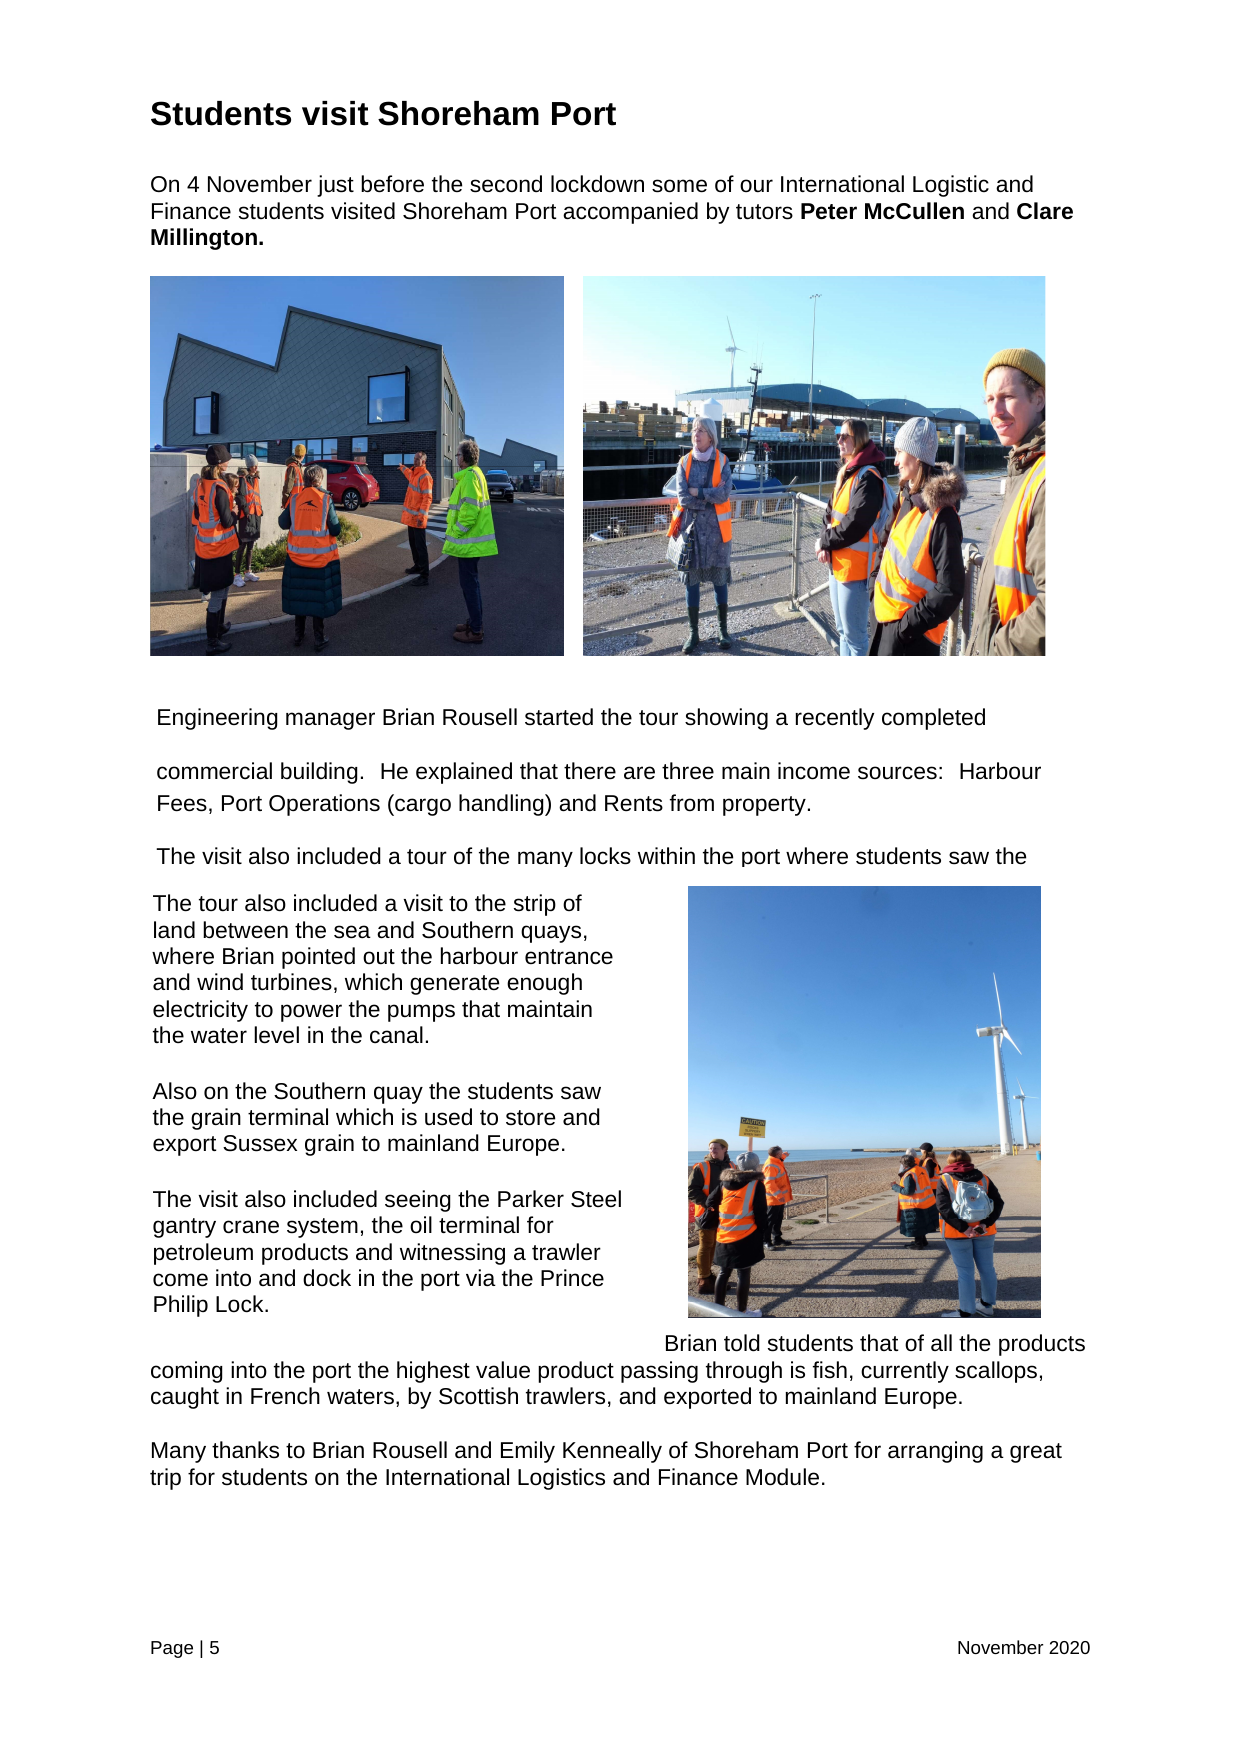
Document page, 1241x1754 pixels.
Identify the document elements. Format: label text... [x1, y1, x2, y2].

text Many thanks to Brian Rousell and Emily Kenneally of Shoreham Port for arranging a great trip for students on the International Logistics and Finance Module. [150, 1437, 1090, 1490]
picture [583, 276, 1046, 656]
picture [688, 886, 1041, 1318]
text On 4 November just before the second lockdown some of our International Logistic and Finance students visited Shoreham Port accompanied by tutors Peter McCullen and Clare Millington. [150, 171, 1090, 250]
picture [150, 276, 564, 656]
text Students visit Shoreham Port [150, 94, 1090, 133]
